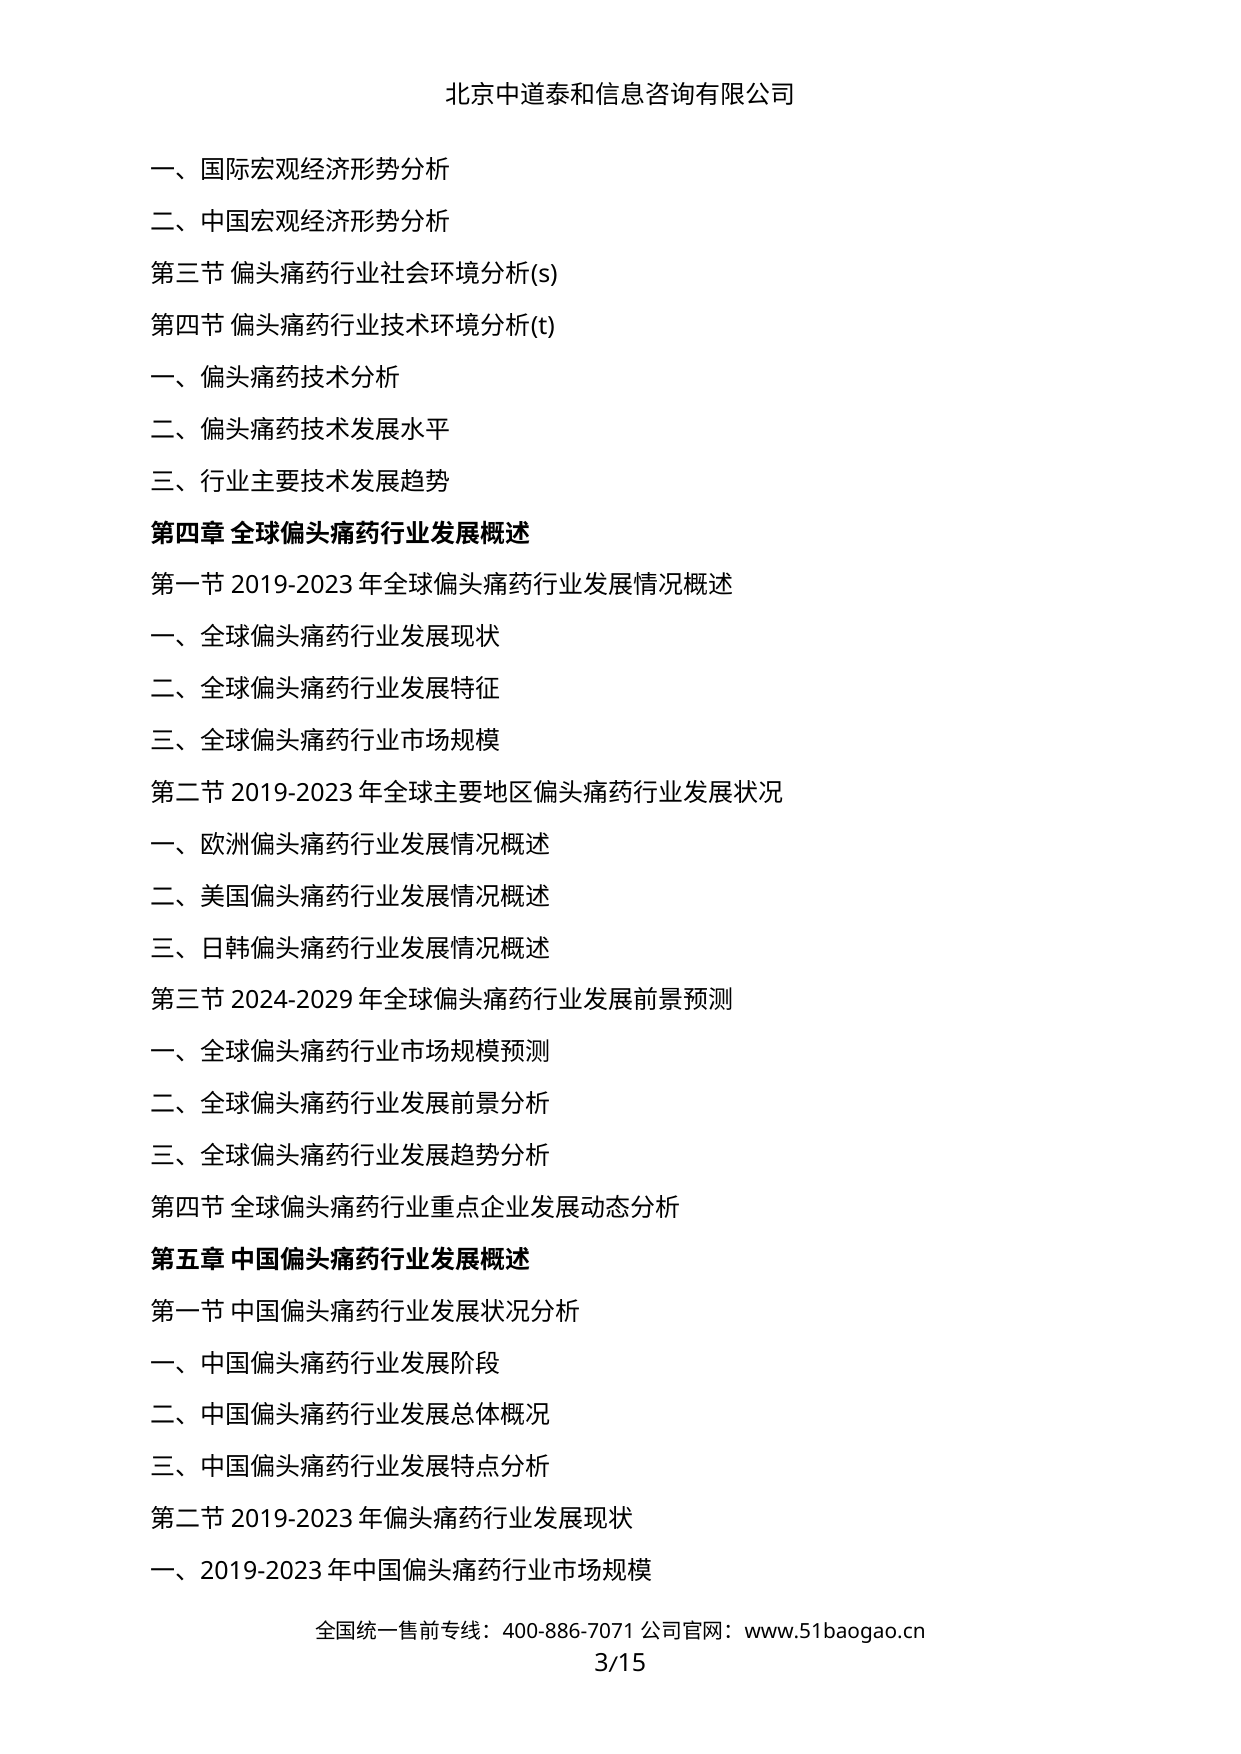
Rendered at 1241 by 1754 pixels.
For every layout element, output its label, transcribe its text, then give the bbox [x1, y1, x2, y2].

text 第一节 中国偏头痛药行业发展状况分析 [150, 1291, 1090, 1327]
text 二、美国偏头痛药行业发展情况概述 [150, 876, 1090, 912]
text 一、全球偏头痛药行业发展现状 [150, 617, 1090, 653]
text 一、偏头痛药技术分析 [150, 357, 1090, 394]
text 第二节 2019-2023年偏头痛药行业发展现状 [150, 1499, 1090, 1535]
text 二、中国宏观经济形势分析 [150, 202, 1090, 238]
text 第四节 全球偏头痛药行业重点企业发展动态分析 [150, 1187, 1090, 1224]
text 三、行业主要技术发展趋势 [150, 461, 1090, 497]
text 三、全球偏头痛药行业发展趋势分析 [150, 1136, 1090, 1172]
text 第三节 2024-2029年全球偏头痛药行业发展前景预测 [150, 980, 1090, 1016]
text 二、全球偏头痛药行业发展特征 [150, 669, 1090, 705]
text 二、全球偏头痛药行业发展前景分析 [150, 1084, 1090, 1120]
text 一、全球偏头痛药行业市场规模预测 [150, 1032, 1090, 1068]
text 三、日韩偏头痛药行业发展情况概述 [150, 928, 1090, 964]
text 一、欧洲偏头痛药行业发展情况概述 [150, 824, 1090, 861]
text 第二节 2019-2023年全球主要地区偏头痛药行业发展状况 [150, 772, 1090, 809]
text 三、全球偏头痛药行业市场规模 [150, 721, 1090, 757]
text 一、中国偏头痛药行业发展阶段 [150, 1343, 1090, 1379]
text 二、偏头痛药技术发展水平 [150, 409, 1090, 446]
text 第三节 偏头痛药行业社会环境分析(s) [150, 254, 1090, 290]
text 一、国际宏观经济形势分析 [150, 150, 1090, 186]
text 第五章 中国偏头痛药行业发展概述 [150, 1239, 1090, 1276]
text 一、2019-2023年中国偏头痛药行业市场规模 [150, 1551, 1090, 1587]
text 第四节 偏头痛药行业技术环境分析(t) [150, 306, 1090, 342]
text 第一节 2019-2023年全球偏头痛药行业发展情况概述 [150, 565, 1090, 601]
text 二、中国偏头痛药行业发展总体概况 [150, 1395, 1090, 1431]
text 第四章 全球偏头痛药行业发展概述 [150, 513, 1090, 549]
text 三、中国偏头痛药行业发展特点分析 [150, 1447, 1090, 1483]
